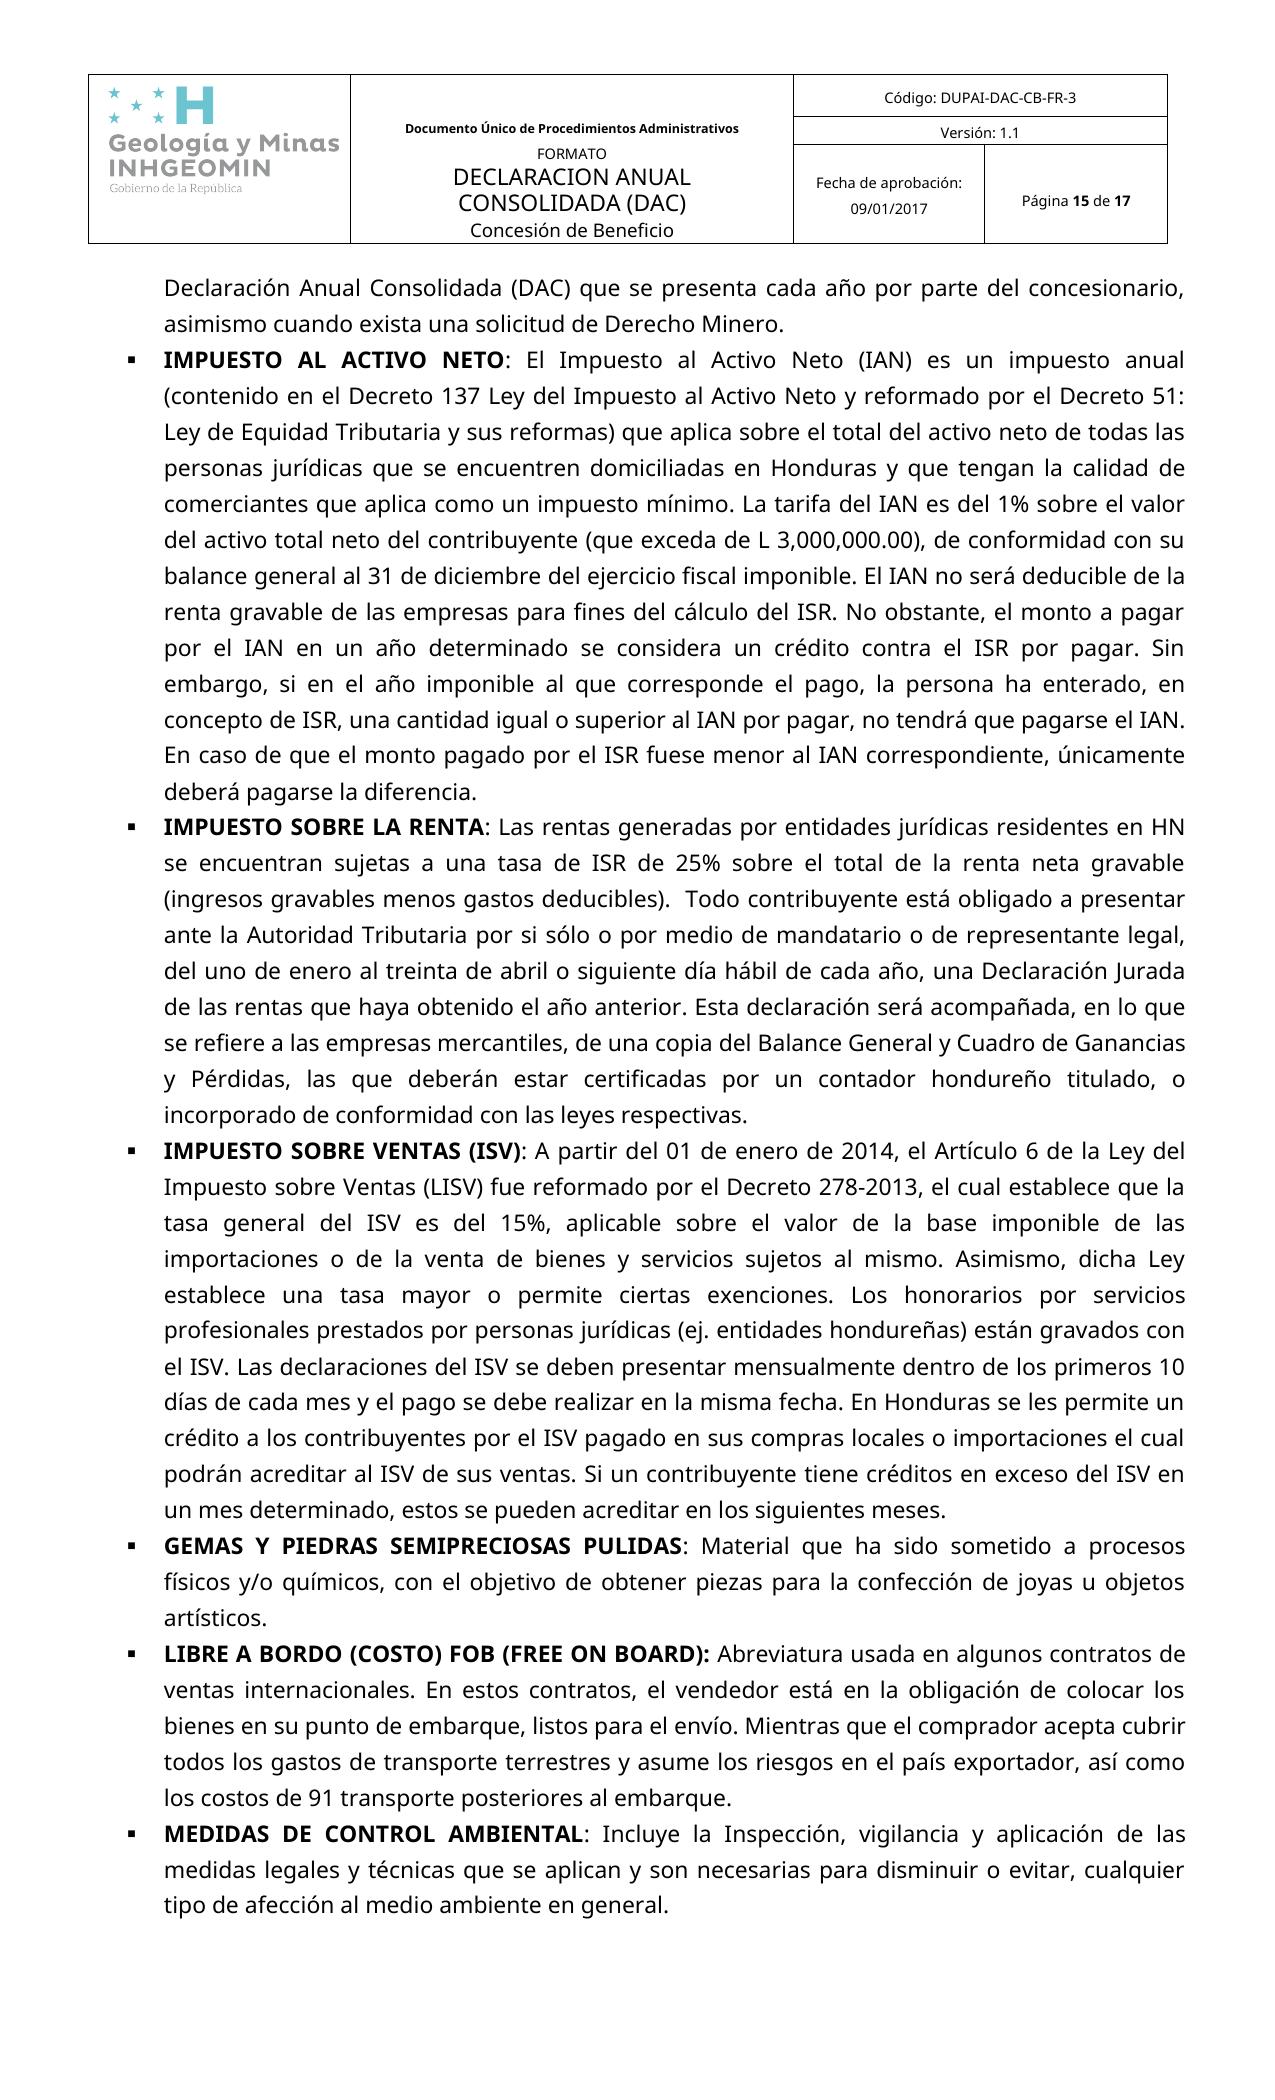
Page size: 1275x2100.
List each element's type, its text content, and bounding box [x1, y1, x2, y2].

list GEMAS Y PIEDRAS SEMIPRECIOSAS PULIDAS: Material que ha sido sometido a procesos físicos y/o químicos, con el objetivo de obtener piezas para la confección de joyas u objetos artísticos. [126, 1530, 1186, 1633]
picture [89, 75, 351, 198]
list LIBRE A BORDO (COSTO) FOB (FREE ON BOARD): Abreviatura usada en algunos contratos de ventas internacionales. En estos contratos, el vendedor está en la obligación de colocar los bienes en su punto de embarque, listos para el envío. Mientras que el comprador acepta cubrir todos los gastos de transporte terrestres y asume los riesgos en el país exportador, así como los costos de 91 transporte posteriores al embarque. [126, 1638, 1186, 1813]
list IMPUESTO AL ACTIVO NETO: El Impuesto al Activo Neto (IAN) es un impuesto anual (contenido en el Decreto 137 Ley del Impuesto al Activo Neto y reformado por el Decreto 51: Ley de Equidad Tributaria y sus reformas) que aplica sobre el total del activo neto de todas las personas jurídicas que se encuentren domiciliadas en Honduras y que tengan la calidad de comerciantes que aplica como un impuesto mínimo. La tarifa del IAN es del 1% sobre el valor del activo total neto del contribuyente (que exceda de L 3,000,000.00), de conformidad con su balance general al 31 de diciembre del ejercicio fiscal imponible. El IAN no será deducible de la renta gravable de las empresas para fines del cálculo del ISR. No obstante, el monto a pagar por el IAN en un año determinado se considera un crédito contra el ISR por pagar. Sin embargo, si en el año imponible al que corresponde el pago, la persona ha enterado, en concepto de ISR, una cantidad igual o superior al IAN por pagar, no tendrá que pagarse el IAN. En caso de que el monto pagado por el ISR fuese menor al IAN correspondiente, únicamente deberá pagarse la diferencia. [126, 344, 1186, 807]
list IMPUESTO SOBRE VENTAS (ISV): A partir del 01 de enero de 2014, el Artículo 6 de la Ley del Impuesto sobre Ventas (LISV) fue reformado por el Decreto 278-2013, el cual establece que la tasa general del ISV es del 15%, aplicable sobre el valor de la base imponible de las importaciones o de la venta de bienes y servicios sujetos al mismo. Asimismo, dicha Ley establece una tasa mayor o permite ciertas exenciones. Los honorarios por servicios profesionales prestados por personas jurídicas (ej. entidades hondureñas) están gravados con el ISV. Las declaraciones del ISV se deben presentar mensualmente dentro de los primeros 10 días de cada mes y el pago se debe realizar en la misma fecha. En Honduras se les permite un crédito a los contribuyentes por el ISV pagado en sus compras locales o importaciones el cual podrán acreditar al ISV de sus ventas. Si un contribuyente tiene créditos en exceso del ISV en un mes determinado, estos se pueden acreditar en los siguientes meses. [126, 1135, 1186, 1525]
list IMPUESTO SOBRE LA RENTA: Las rentas generadas por entidades jurídicas residentes en HN se encuentran sujetas a una tasa de ISR de 25% sobre el total de la renta neta gravable (ingresos gravables menos gastos deducibles). Todo contribuyente está obligado a presentar ante la Autoridad Tributaria por si sólo o por medio de mandatario o de representante legal, del uno de enero al treinta de abril o siguiente día hábil de cada año, una Declaración Jurada de las rentas que haya obtenido el año anterior. Esta declaración será acompañada, en lo que se refiere a las empresas mercantiles, de una copia del Balance General y Cuadro de Ganancias y Pérdidas, las que deberán estar certificadas por un contador hondureño titulado, o incorporado de conformidad con las leyes respectivas. [126, 811, 1186, 1130]
list MEDIDAS DE CONTROL AMBIENTAL: Incluye la Inspección, vigilancia y aplicación de las medidas legales y técnicas que se aplican y son necesarias para disminuir o evitar, cualquier tipo de afección al medio ambiente en general. [126, 1818, 1186, 1921]
